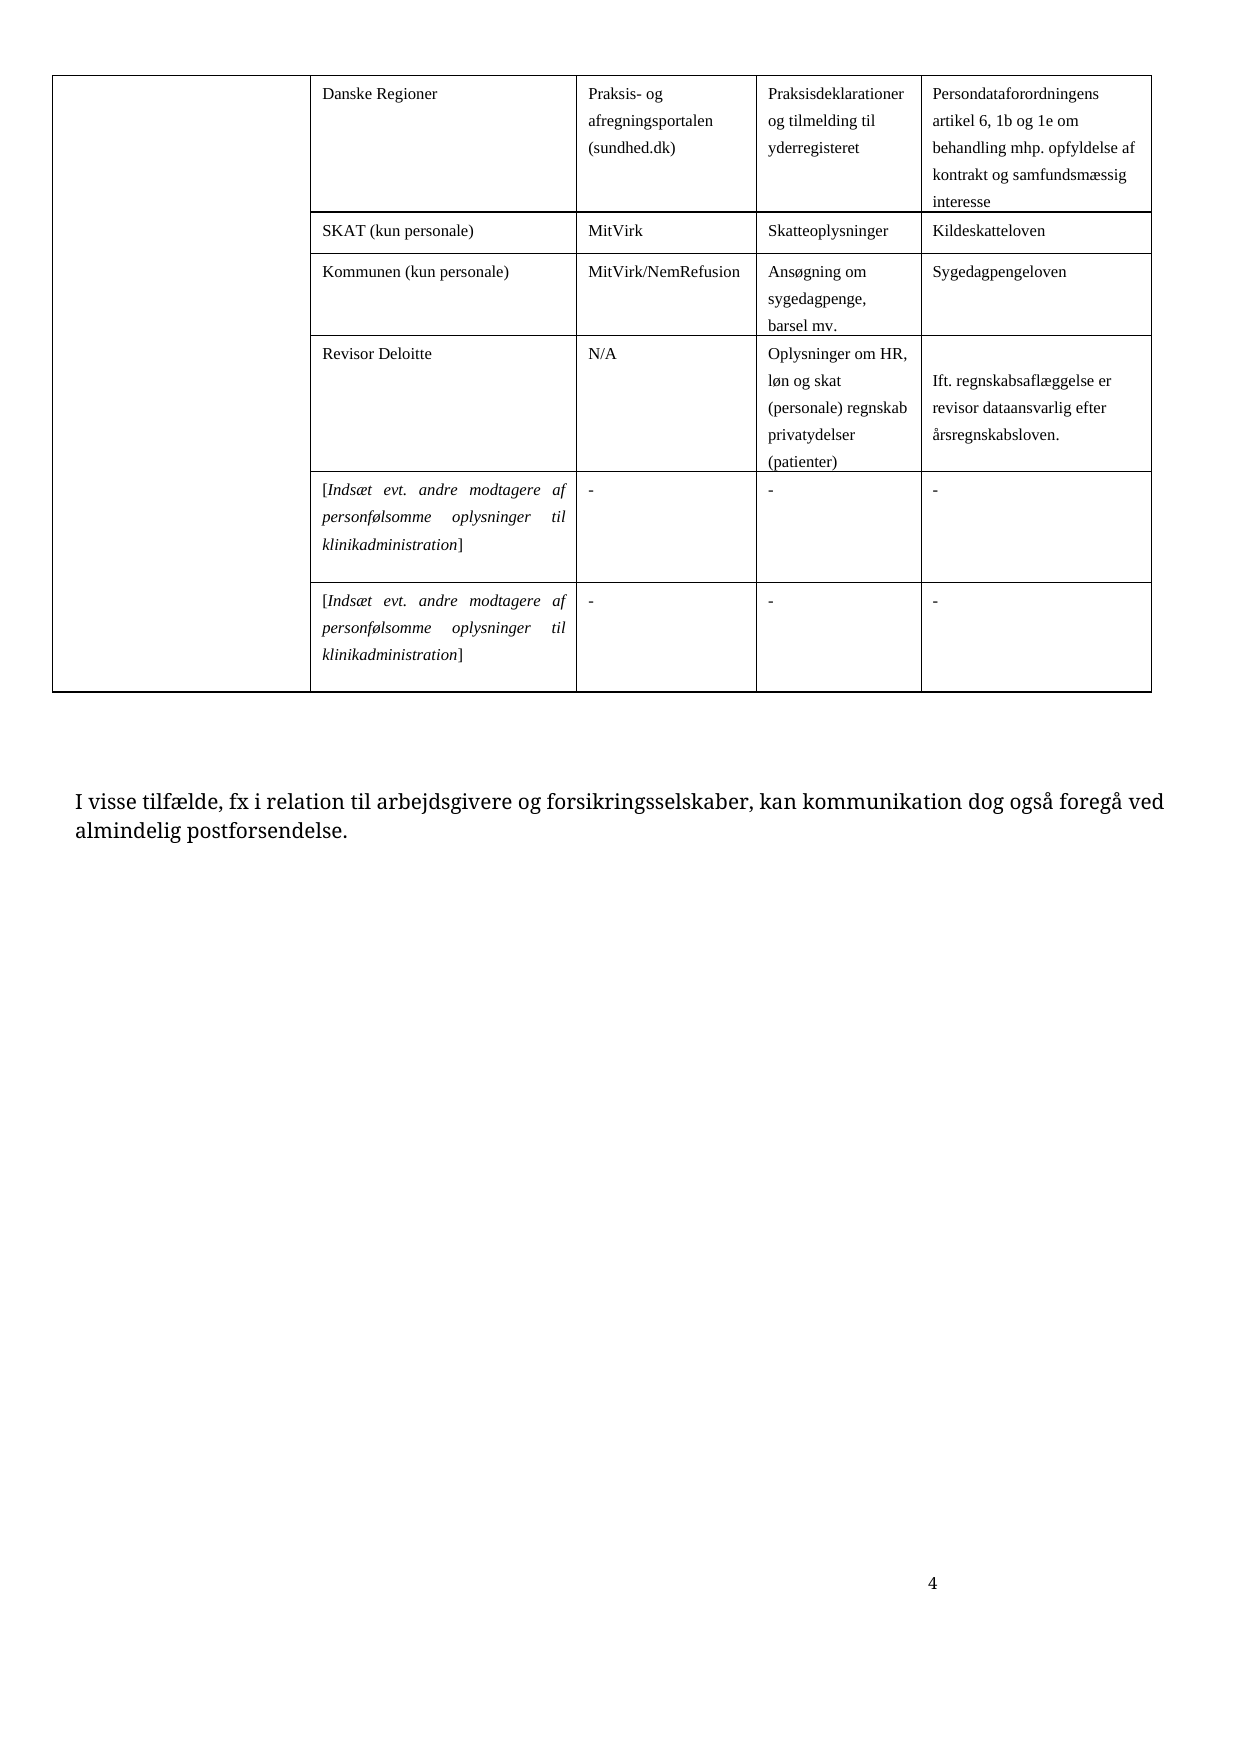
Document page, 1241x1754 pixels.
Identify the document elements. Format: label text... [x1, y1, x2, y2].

table_cell Kildeskatteloven [922, 213, 1151, 252]
table_cell Ift. regnskabsaflæggelse er revisor dataansvarlig efter årsregnskabsloven. [922, 336, 1151, 471]
table_cell Ansøgning om sygedagpenge, barsel mv. [757, 254, 921, 335]
table_cell - [577, 472, 756, 582]
table_cell - [757, 583, 921, 691]
table_cell MitVirk/NemRefusion [577, 254, 756, 335]
table_cell Revisor Deloitte [311, 336, 576, 471]
table_cell [Indsæt evt. andre modtagere af personfølsomme oplysninger til klinikadministration] [311, 583, 576, 691]
table_cell - [922, 472, 1151, 582]
text I visse tilfælde, fx i relation til arbejdsgivere og forsikringsselskaber, kan kommunikation dog også foregå ved almindelig postforsendelse. [75, 787, 1165, 844]
table_cell Praksis- og afregningsportalen (sundhed.dk) [577, 76, 756, 211]
table_cell MitVirk [577, 213, 756, 252]
table_cell SKAT (kun personale) [311, 213, 576, 252]
table_cell Praksisdeklarationer og tilmelding til yderregisteret [757, 76, 921, 211]
table_cell Sygedagpengeloven [922, 254, 1151, 335]
table_cell - [757, 472, 921, 582]
table_cell Kommunen (kun personale) [311, 254, 576, 335]
table_cell Skatteoplysninger [757, 213, 921, 252]
table_cell Oplysninger om HR, løn og skat (personale) regnskab privatydelser (patienter) [757, 336, 921, 471]
table_cell N/A [577, 336, 756, 471]
table_cell Danske Regioner [311, 76, 576, 211]
table_cell Persondataforordningens artikel 6, 1b og 1e om behandling mhp. opfyldelse af kontrakt og samfundsmæssig interesse [922, 76, 1151, 211]
table_cell [Indsæt evt. andre modtagere af personfølsomme oplysninger til klinikadministration] [311, 472, 576, 582]
table_cell - [922, 583, 1151, 691]
table_cell - [577, 583, 756, 691]
